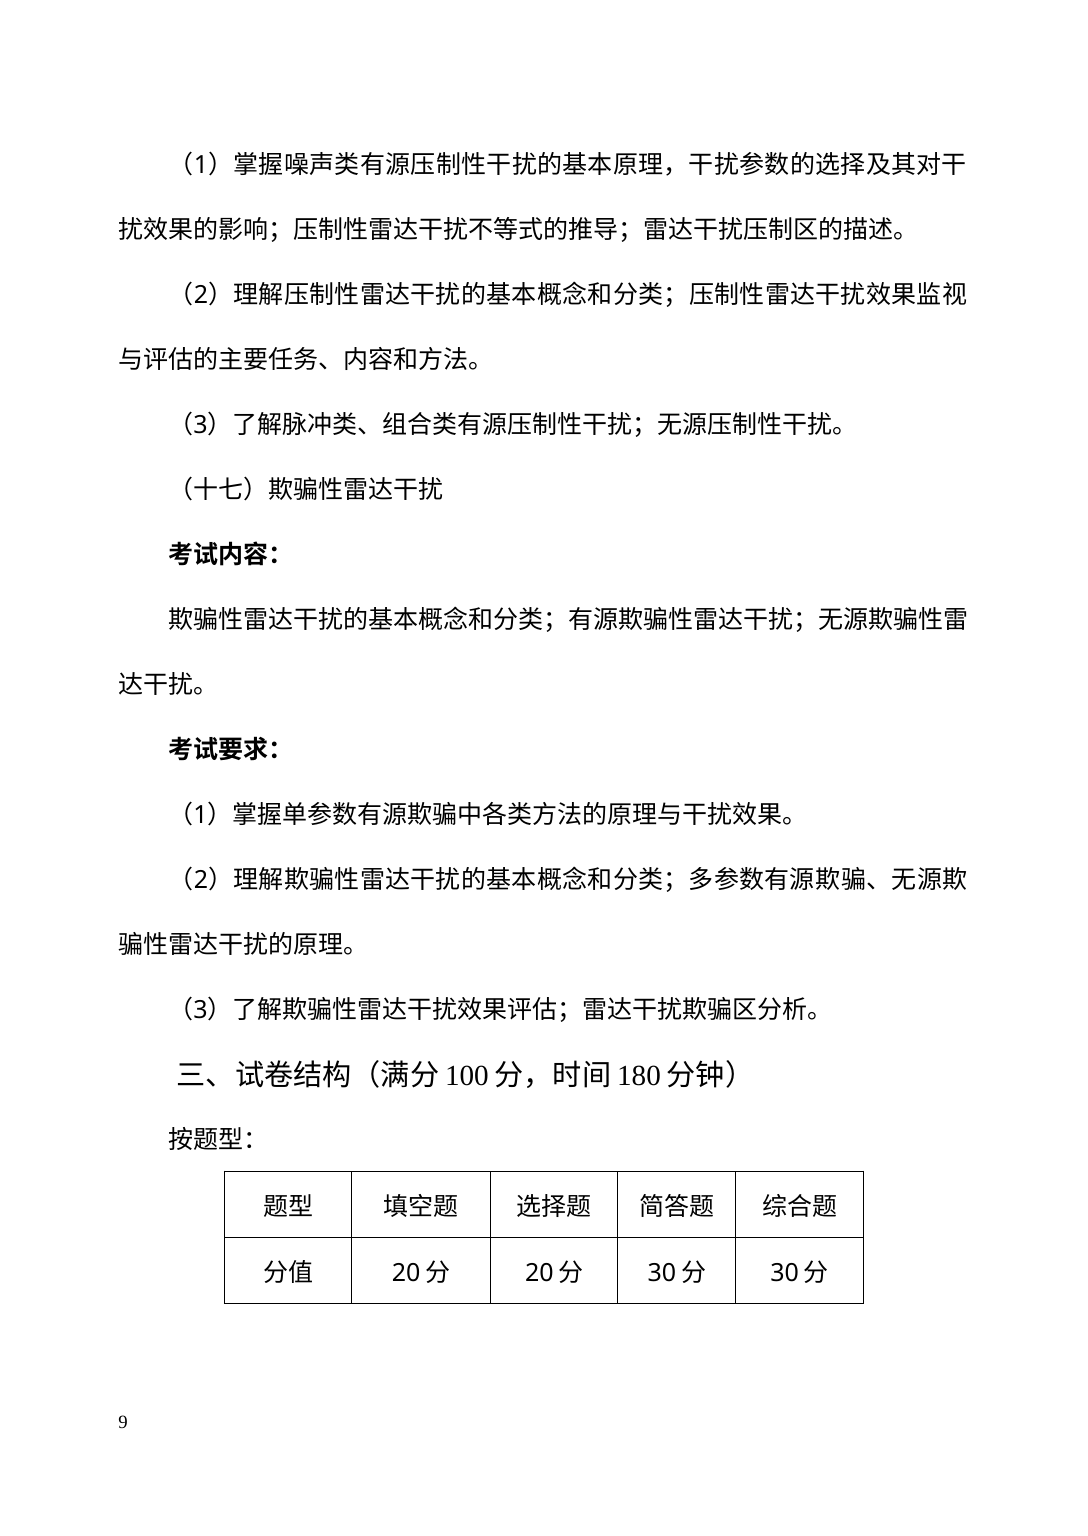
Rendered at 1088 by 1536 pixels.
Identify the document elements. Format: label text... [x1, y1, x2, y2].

table_cell 20分 [352, 1238, 490, 1303]
table_header 简答题 [618, 1172, 735, 1237]
table_header 选择题 [491, 1172, 617, 1237]
text （3）了解脉冲类、组合类有源压制性干扰；无源压制性干扰。 [118, 391, 969, 456]
table_cell 30分 [736, 1238, 863, 1303]
text （1）掌握单参数有源欺骗中各类方法的原理与干扰效果。 [118, 781, 969, 846]
text 按题型： [118, 1106, 969, 1171]
text （2）理解欺骗性雷达干扰的基本概念和分类；多参数有源欺骗、无源欺骗性雷达干扰的原理。 [118, 846, 969, 976]
table_cell 分值 [225, 1238, 351, 1303]
text （1）掌握噪声类有源压制性干扰的基本原理，干扰参数的选择及其对干扰效果的影响；压制性雷达干扰不等式的推导；雷达干扰压制区的描述。 [118, 131, 969, 261]
table_header 填空题 [352, 1172, 490, 1237]
text （2）理解压制性雷达干扰的基本概念和分类；压制性雷达干扰效果监视与评估的主要任务、内容和方法。 [118, 261, 969, 391]
text 考试要求： [118, 716, 969, 781]
table_cell 30分 [618, 1238, 735, 1303]
text 考试内容： [118, 521, 969, 586]
table_header 题型 [225, 1172, 351, 1237]
table_cell 20分 [491, 1238, 617, 1303]
text （3）了解欺骗性雷达干扰效果评估；雷达干扰欺骗区分析。 [118, 976, 969, 1041]
table_header 综合题 [736, 1172, 863, 1237]
text 三、试卷结构（满分100分，时间180分钟） [118, 1041, 969, 1106]
text 欺骗性雷达干扰的基本概念和分类；有源欺骗性雷达干扰；无源欺骗性雷达干扰。 [118, 586, 969, 716]
text （十七）欺骗性雷达干扰 [118, 456, 969, 521]
